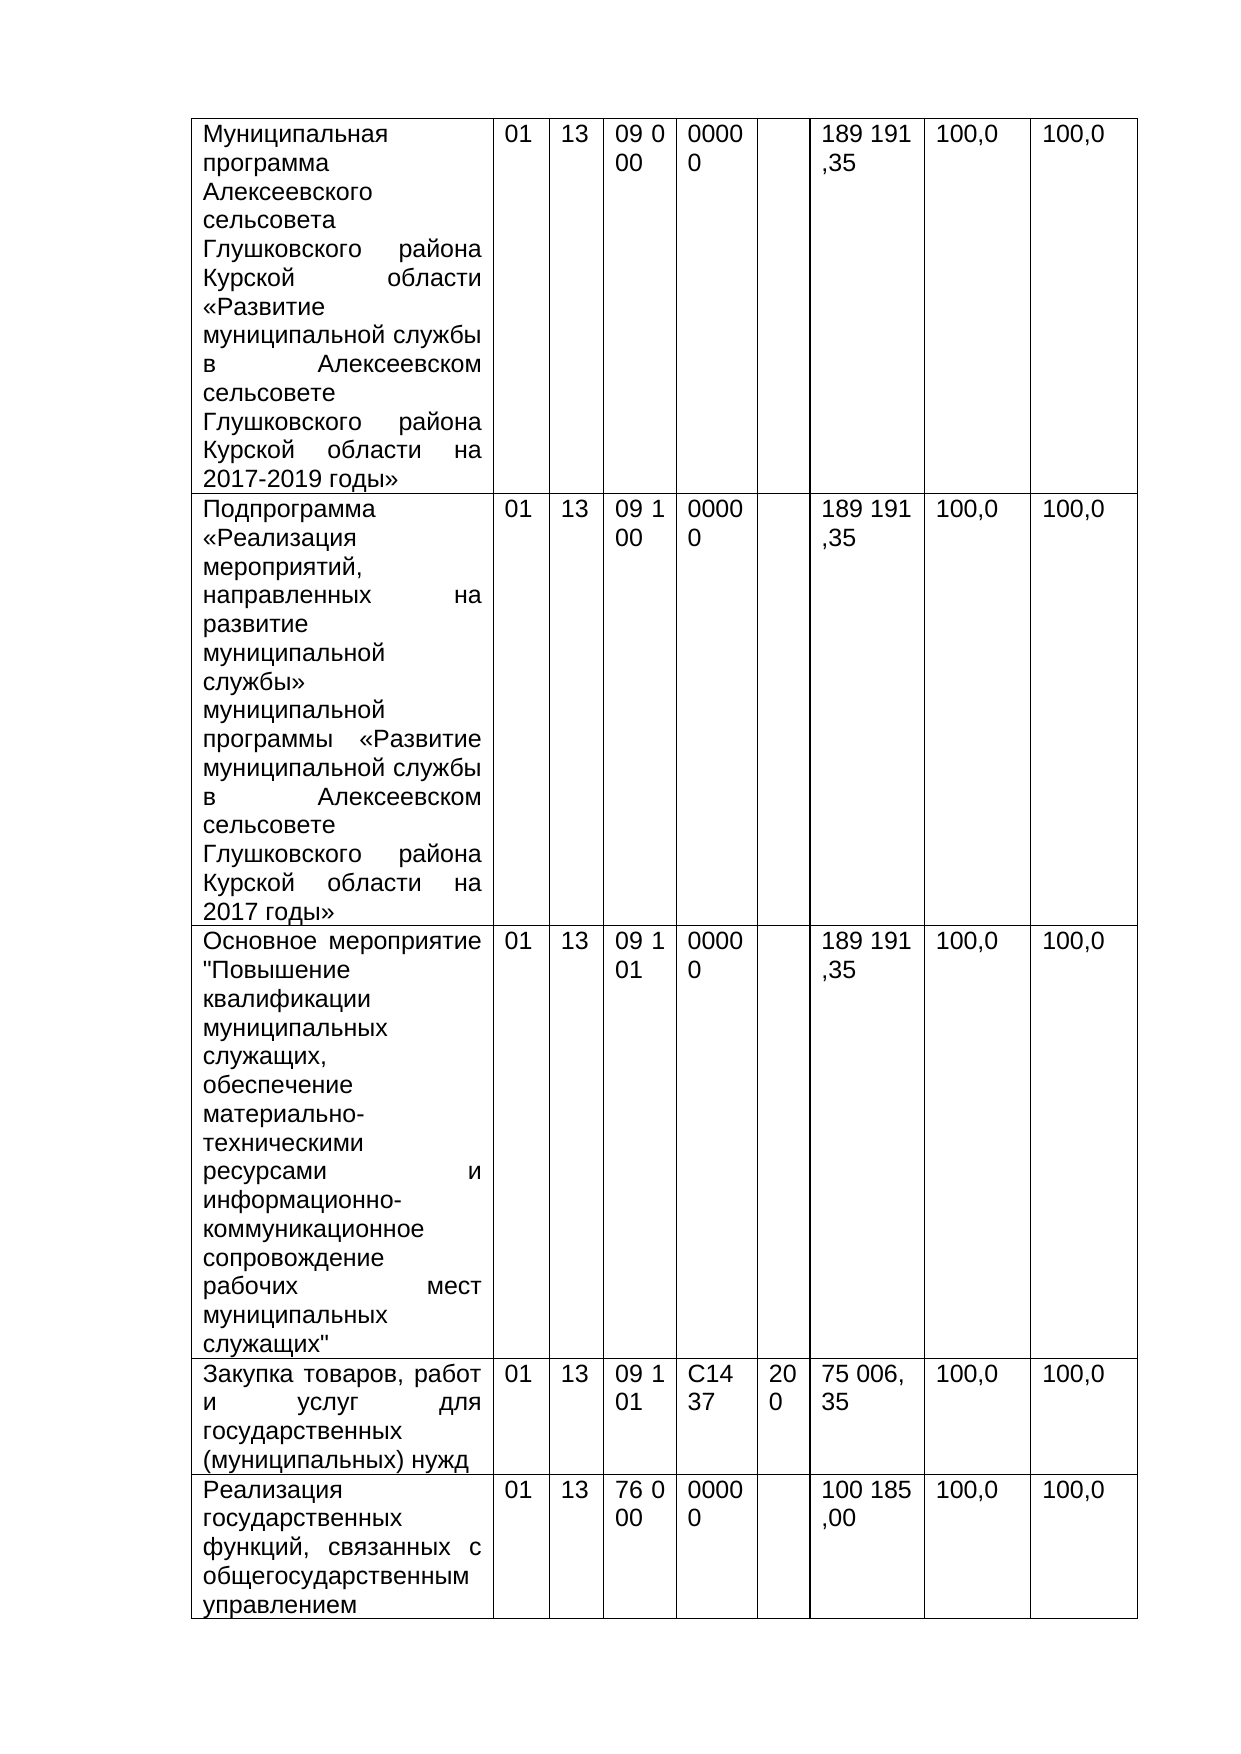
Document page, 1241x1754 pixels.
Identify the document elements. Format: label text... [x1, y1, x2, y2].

table_cell 100,0 [1031, 926, 1137, 1357]
table_cell 76 0 00 [604, 1475, 676, 1618]
table_cell [758, 494, 809, 925]
table_cell С1437 [677, 1359, 757, 1473]
table_cell 75 006,35 [811, 1359, 924, 1473]
table_cell 100,0 [925, 1475, 1030, 1618]
table_cell [758, 926, 809, 1357]
table_cell 200 [758, 1359, 809, 1473]
table_cell 01 [494, 119, 549, 493]
table_cell 100,0 [925, 494, 1030, 925]
table_cell Муниципальная программа Алексеевского сельсовета Глушковского района Курской области «Развитие муниципальной службы в Алексеевском сельсовете Глушковского района Курской области на 2017-2019 годы» [192, 119, 493, 493]
table_cell 01 [494, 1475, 549, 1618]
table_cell 09 0 00 [604, 119, 676, 493]
table_cell [758, 1475, 809, 1618]
table_cell 09 1 01 [604, 1359, 676, 1473]
table_cell 100,0 [925, 926, 1030, 1357]
table_cell 13 [550, 494, 603, 925]
table_cell Основное мероприятие "Повышение квалификации муниципальных служащих, обеспечение материально-техническими ресурсами и информационно-коммуникационное сопровождение рабочих мест муниципальных служащих" [192, 926, 493, 1357]
table_cell 00000 [677, 119, 757, 493]
table_cell Реализация государственных функций, связанных с общегосударственным управлением [192, 1475, 493, 1618]
table_cell 00000 [677, 926, 757, 1357]
table_cell Закупка товаров, работ и услуг для государственных (муниципальных) нужд [192, 1359, 493, 1473]
table_cell Подпрограмма «Реализация мероприятий, направленных на развитие муниципальной службы» муниципальной программы «Развитие муниципальной службы в Алексеевском сельсовете Глушковского района Курской области на 2017 годы» [192, 494, 493, 925]
table_cell 100,0 [925, 1359, 1030, 1473]
table_cell 00000 [677, 1475, 757, 1618]
table_cell 01 [494, 926, 549, 1357]
table_cell 100,0 [1031, 1359, 1137, 1473]
table_cell 09 1 00 [604, 494, 676, 925]
table_cell 13 [550, 1475, 603, 1618]
table_cell 189 191,35 [811, 926, 924, 1357]
table_cell 100,0 [1031, 119, 1137, 493]
table_cell 13 [550, 119, 603, 493]
table_cell 189 191,35 [811, 119, 924, 493]
table_cell 100,0 [925, 119, 1030, 493]
table_cell [758, 119, 809, 493]
table_cell 09 1 01 [604, 926, 676, 1357]
table_cell 01 [494, 494, 549, 925]
table_cell 100 185,00 [811, 1475, 924, 1618]
table_cell 01 [494, 1359, 549, 1473]
table_cell 13 [550, 1359, 603, 1473]
table_cell 189 191,35 [811, 494, 924, 925]
table_cell 13 [550, 926, 603, 1357]
table_cell 100,0 [1031, 494, 1137, 925]
table_cell 00000 [677, 494, 757, 925]
table_cell 100,0 [1031, 1475, 1137, 1618]
